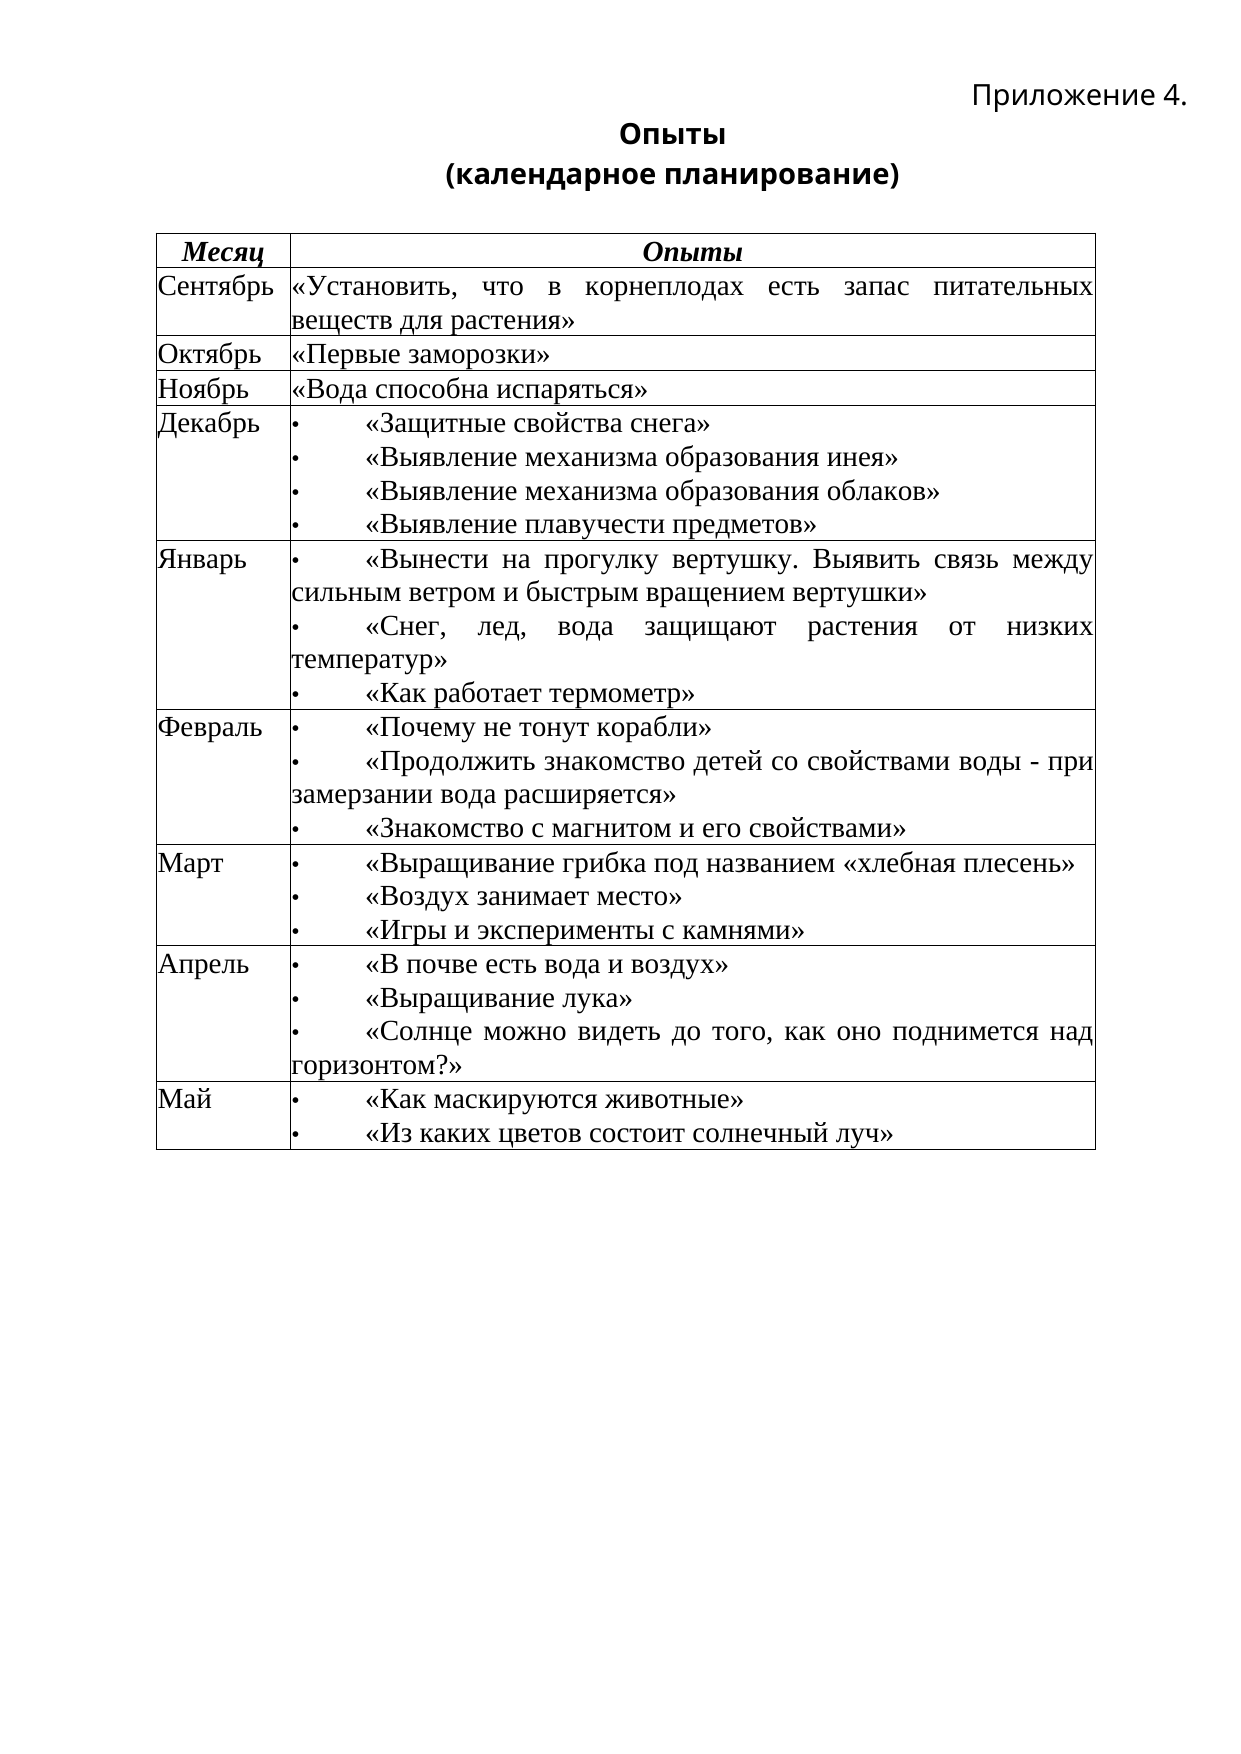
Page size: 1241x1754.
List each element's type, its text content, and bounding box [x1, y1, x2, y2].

table_cell Январь [157, 541, 290, 708]
text (календарное планирование) [157, 153, 1188, 193]
table_cell «Вынести на прогулку вертушку. Выявить связь между сильным ветром и быстрым вращением вертушки» «Снег, лед, вода защищают растения от низких температур» «Как работает термометр» [291, 541, 1095, 708]
table_cell «Как маскируются животные» «Из каких цветов состоит солнечный луч» [291, 1082, 1095, 1149]
table_cell «Первые заморозки» [291, 336, 1095, 370]
table_cell Сентябрь [157, 268, 290, 335]
text Опыты [157, 113, 1188, 153]
table_cell «Установить, что в корнеплодах есть запас питательных веществ для растения» [291, 268, 1095, 335]
table_cell «Почему не тонут корабли» «Продолжить знакомство детей со свойствами воды - при замерзании вода расширяется» «Знакомство с магнитом и его свойствами» [291, 710, 1095, 844]
table_header Опыты [291, 234, 1095, 267]
table_cell Май [157, 1082, 290, 1149]
table_cell Декабрь [157, 406, 290, 540]
text Приложение 4. [157, 74, 1188, 113]
table_cell «Выращивание грибка под названием «хлебная плесень» «Воздух занимает место» «Игры и эксперименты с камнями» [291, 845, 1095, 945]
table_cell «Защитные свойства снега» «Выявление механизма образования инея» «Выявление механизма образования облаков» «Выявление плавучести предметов» [291, 406, 1095, 540]
table_cell Ноябрь [157, 371, 290, 404]
table_cell Февраль [157, 710, 290, 844]
table_cell Апрель [157, 946, 290, 1081]
table_cell «В почве есть вода и воздух» «Выращивание лука» «Солнце можно видеть до того, как оно поднимется над горизонтом?» [291, 946, 1095, 1081]
table_cell «Вода способна испаряться» [291, 371, 1095, 404]
table_cell Март [157, 845, 290, 945]
table_cell Октябрь [157, 336, 290, 370]
table_header Месяц [157, 234, 290, 267]
